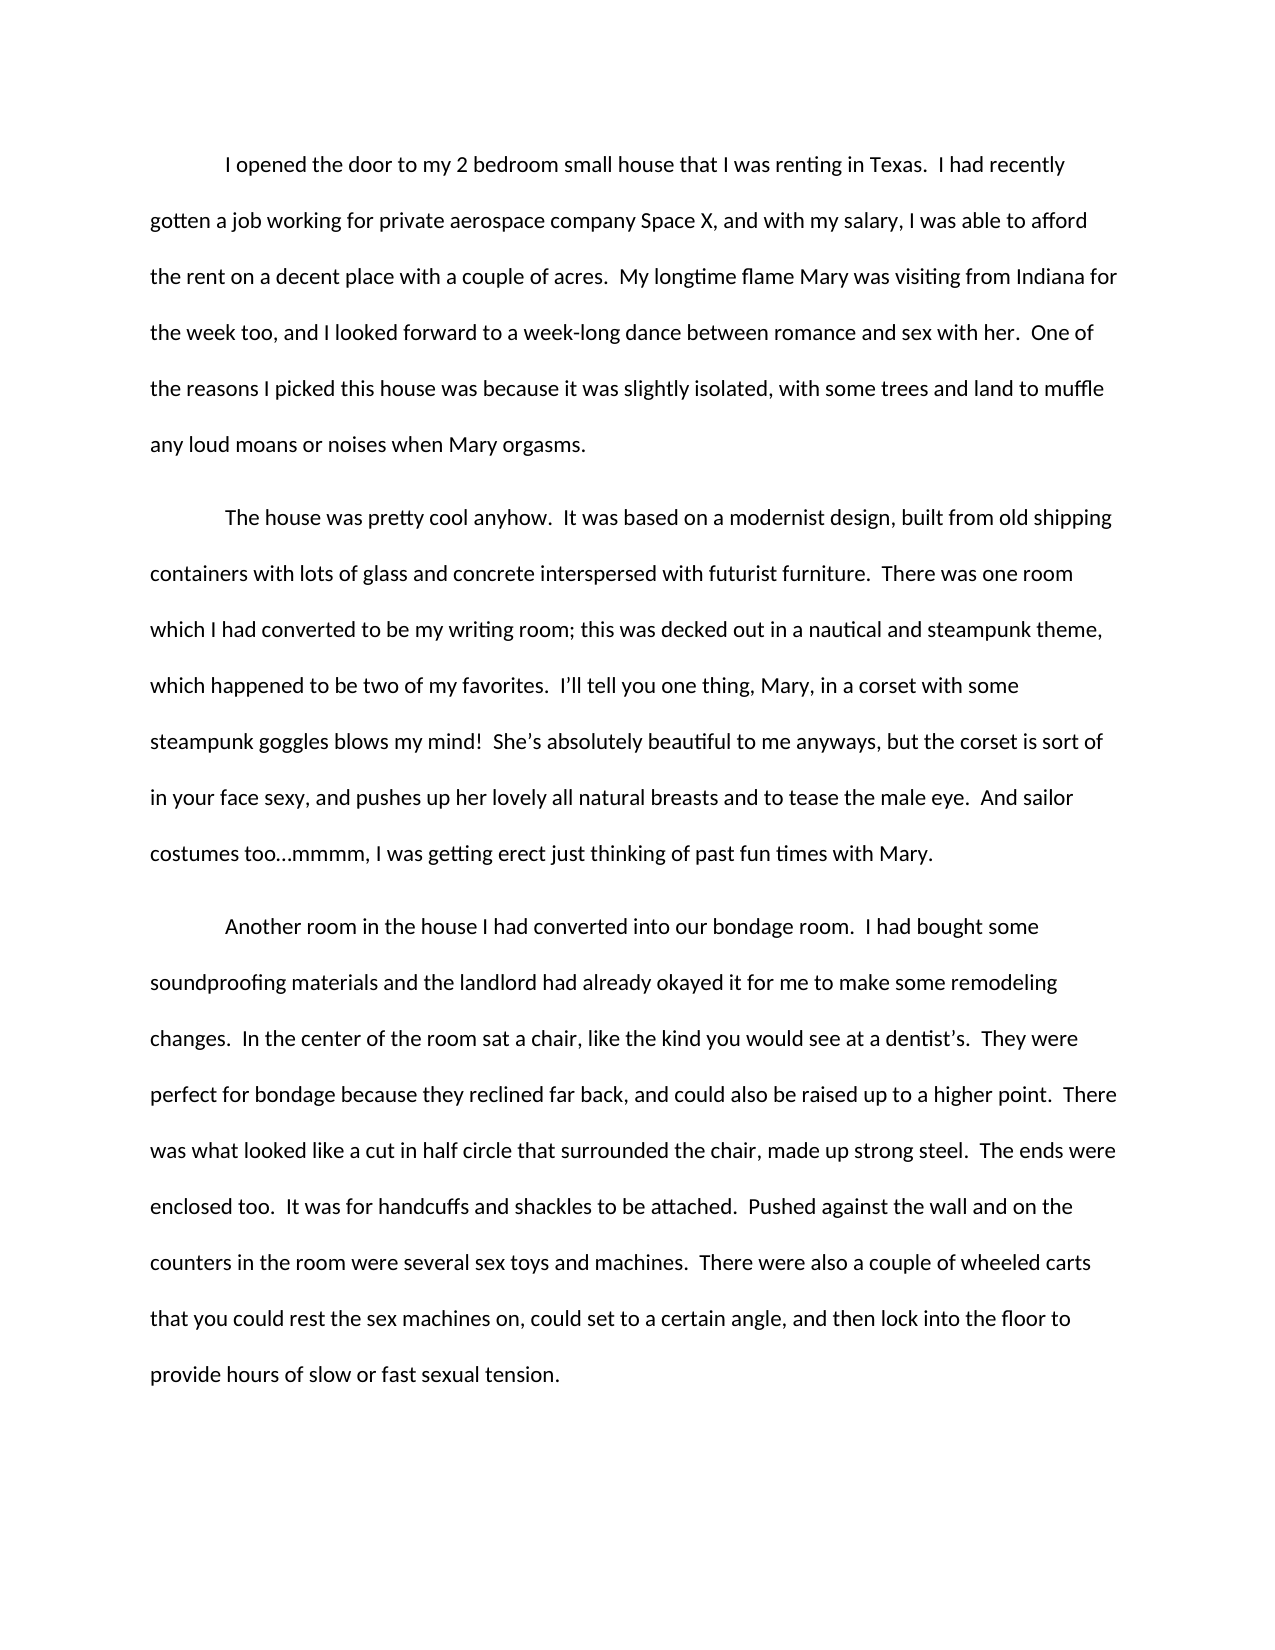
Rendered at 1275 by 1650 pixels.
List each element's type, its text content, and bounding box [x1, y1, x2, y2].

text I opened the door to my 2 bedroom small house that I was renting in Texas. I had recently gotten a job working for private aerospace company Space X, and with my salary, I was able to afford the rent on a decent place with a couple of acres. My longtime flame Mary was visiting from Indiana for the week too, and I looked forward to a week-long dance between romance and sex with her. One of the reasons I picked this house was because it was slightly isolated, with some trees and land to muffle any loud moans or noises when Mary orgasms. [150, 150, 1125, 458]
text The house was pretty cool anyhow. It was based on a modernist design, built from old shipping containers with lots of glass and concrete interspersed with futurist furniture. There was one room which I had converted to be my writing room; this was decked out in a nautical and steampunk theme, which happened to be two of my favorites. I’ll tell you one thing, Mary, in a corset with some steampunk goggles blows my mind! She’s absolutely beautiful to me anyways, but the corset is sort of in your face sexy, and pushes up her lovely all natural breasts and to tease the male eye. And sailor costumes too…mmmm, I was getting erect just thinking of past fun times with Mary. [150, 503, 1125, 867]
text Another room in the house I had converted into our bondage room. I had bought some soundproofing materials and the landlord had already okayed it for me to make some remodeling changes. In the center of the room sat a chair, like the kind you would see at a dentist’s. They were perfect for bondage because they reclined far back, and could also be raised up to a higher point. There was what looked like a cut in half circle that surrounded the chair, made up strong steel. The ends were enclosed too. It was for handcuffs and shackles to be attached. Pushed against the wall and on the counters in the room were several sex toys and machines. There were also a couple of wheeled carts that you could rest the sex machines on, could set to a certain angle, and then lock into the floor to provide hours of slow or fast sexual tension. [150, 912, 1125, 1388]
